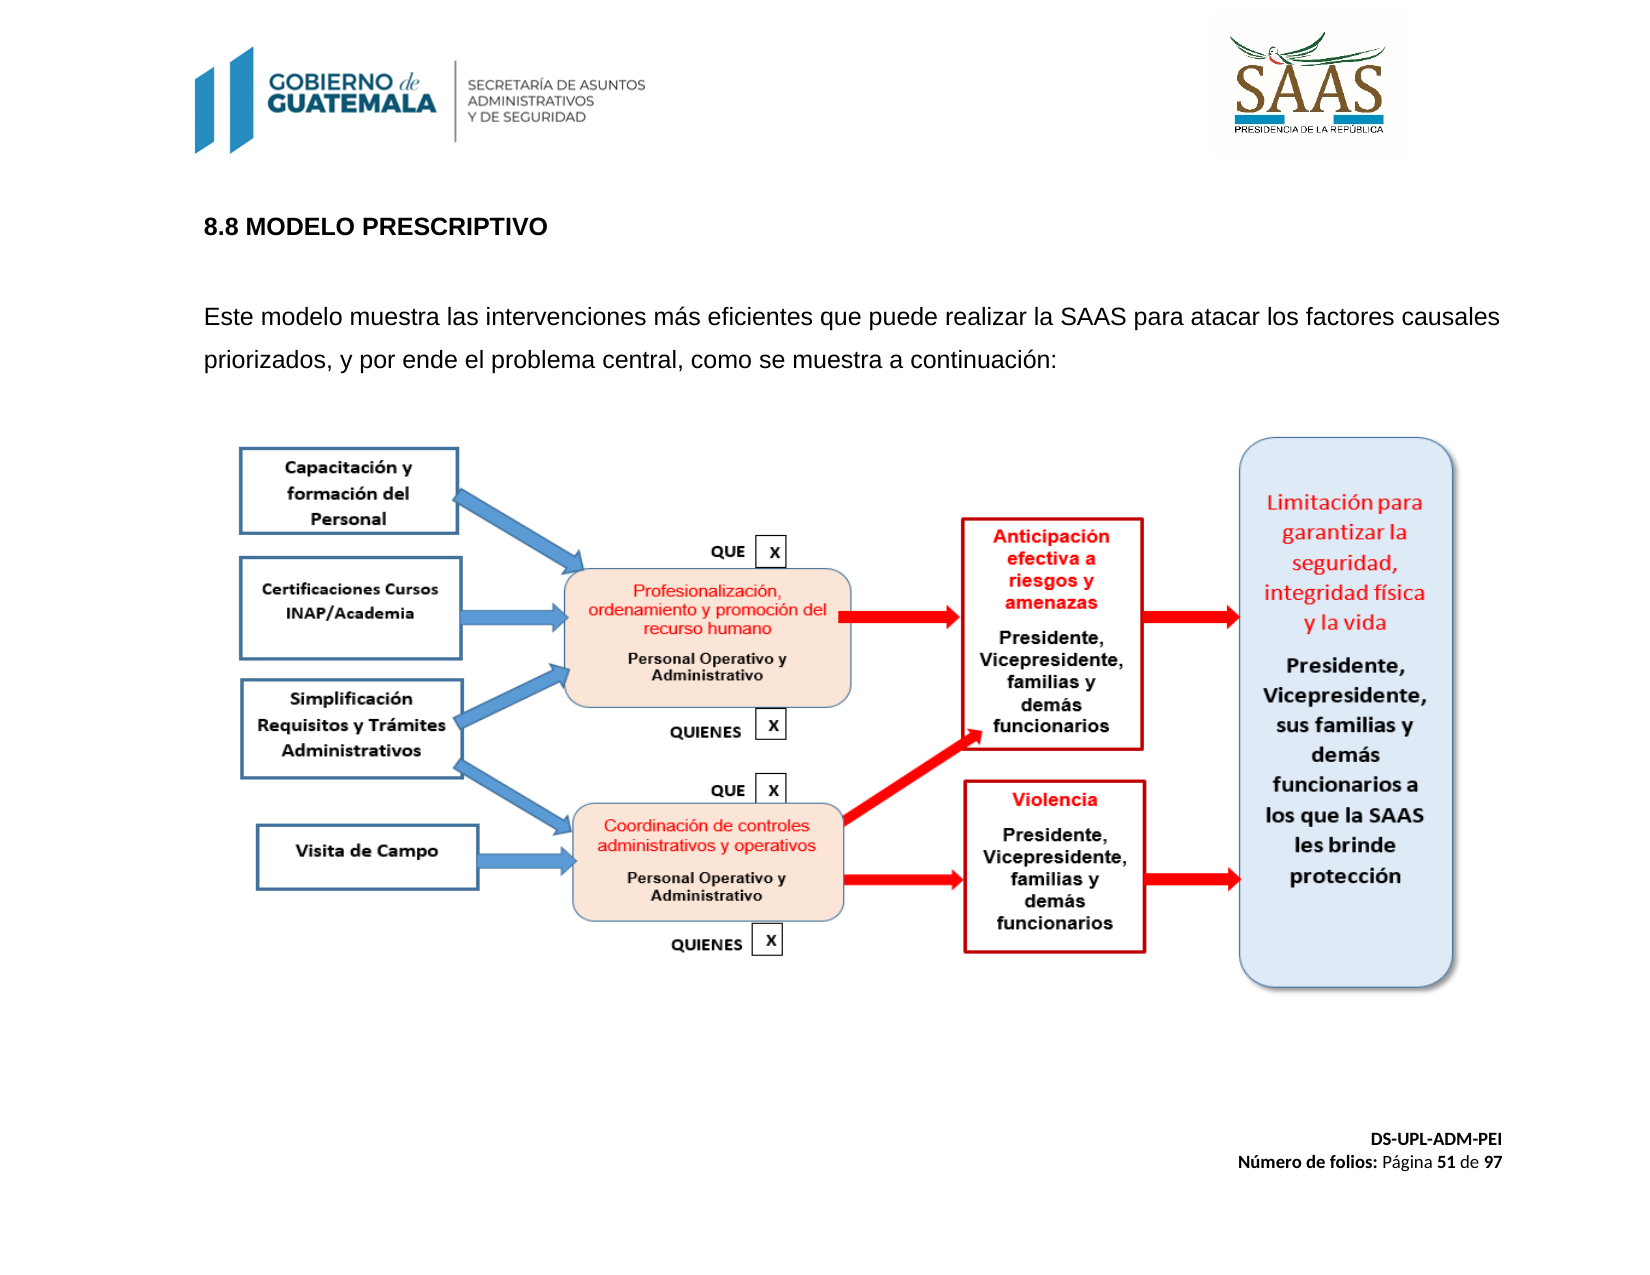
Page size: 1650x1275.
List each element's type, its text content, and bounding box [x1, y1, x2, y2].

picture [203, 405, 1493, 1033]
subtitle 8.8 MODELO PRESCRIPTIVO [204, 212, 1502, 241]
picture [1211, 13, 1407, 155]
text Este modelo muestra las intervenciones más eficientes que puede realizar la SAAS para atacar los factores causales priorizados, y por ende el problema central, como se muestra a continuación: [204, 302, 1502, 374]
picture [188, 39, 655, 163]
